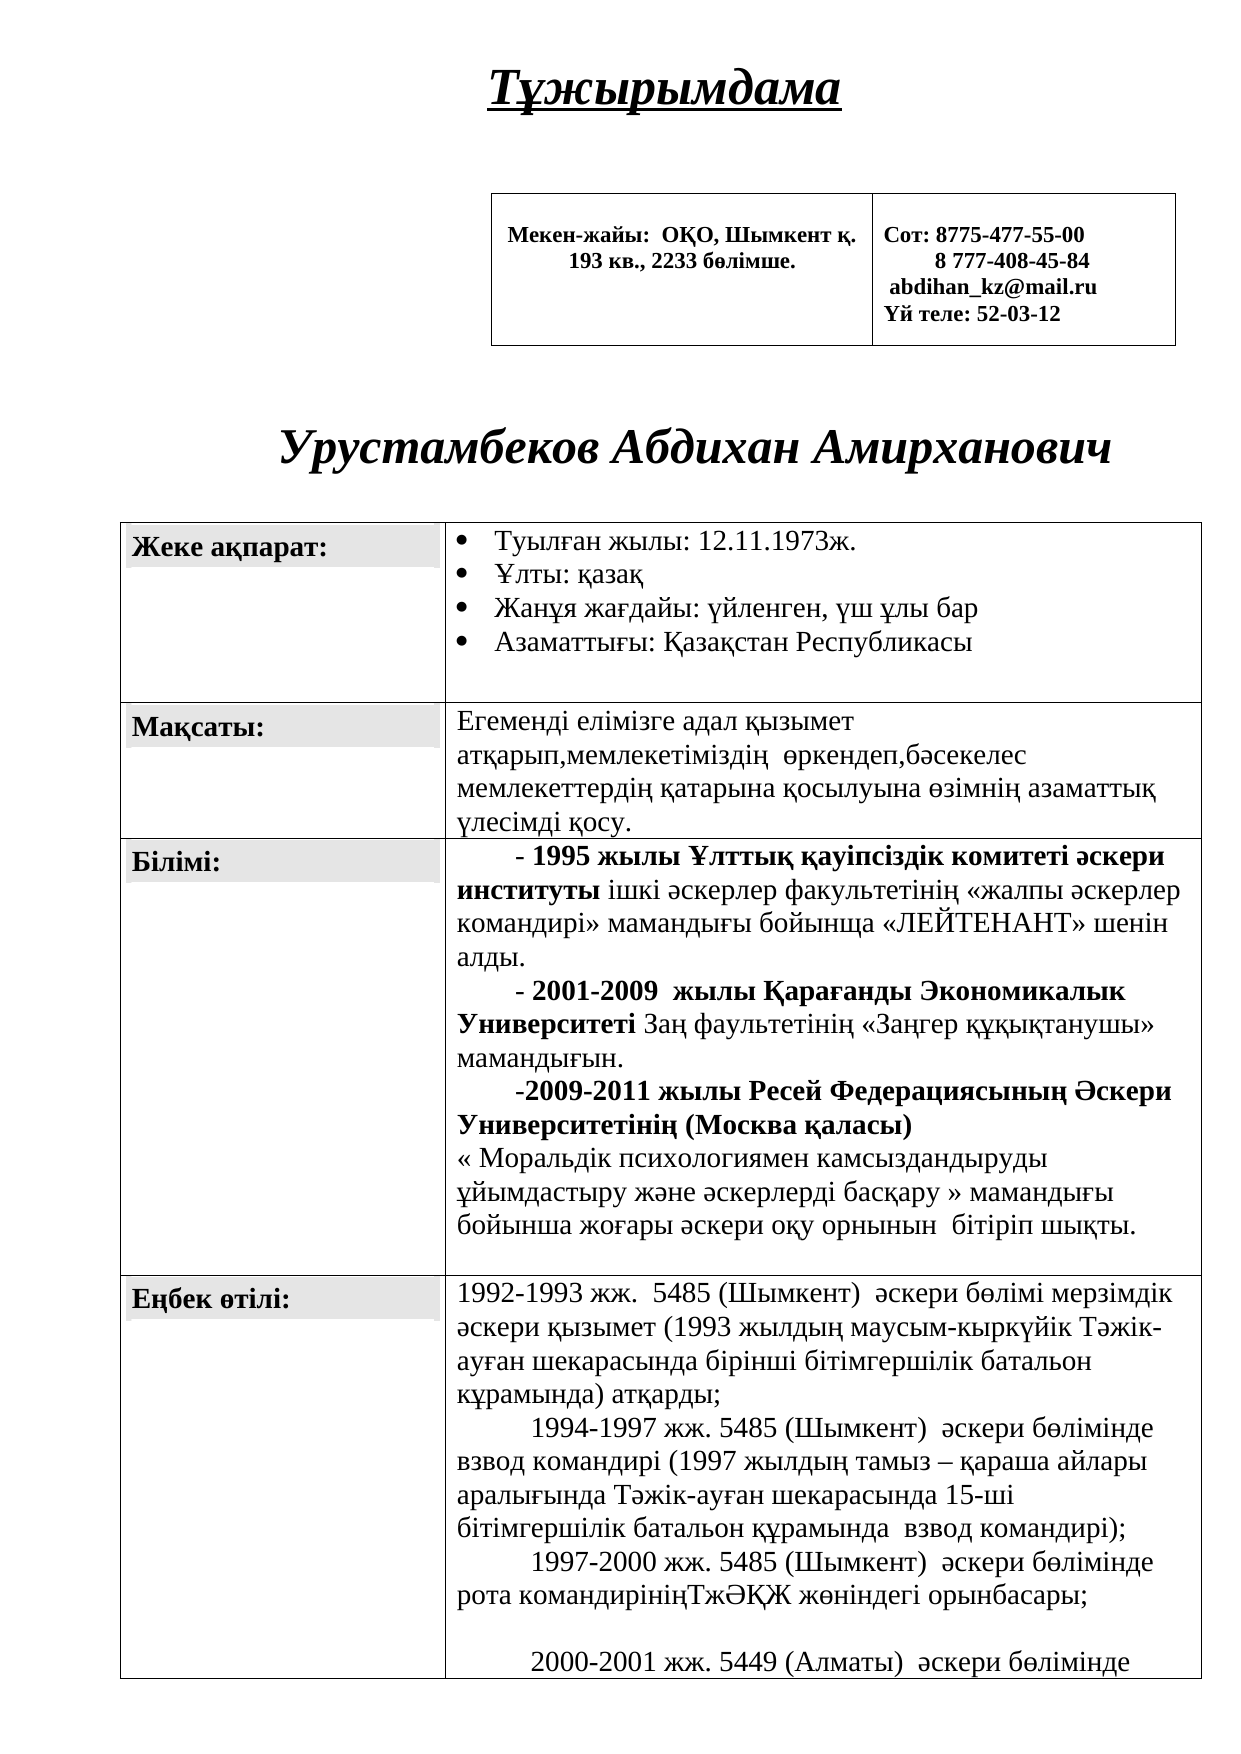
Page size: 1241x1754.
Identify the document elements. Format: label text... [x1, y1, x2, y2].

table_header Туылған жылы: 12.11.1973ж. Ұлты: қазақ Жанұя жағдайы: үйленген, үш ұлы бар Азаматтығы: Қазақстан Республикасы [446, 523, 1201, 702]
table_cell Мақсаты: [121, 703, 445, 837]
table_header Мекен-жайы: ОҚО, Шымкент қ. 193 кв., 2233 бөлімше. [492, 194, 872, 345]
table_cell Білімі: [121, 839, 445, 1274]
text Урустамбеков Абдихан Амирханович [177, 417, 1152, 474]
table_cell Еңбек өтілі: [121, 1276, 445, 1678]
text Тұжырымдама [177, 56, 1152, 116]
table_cell - 1995 жылы Ұлттық қауіпсіздік комитеті әскери институты ішкі әскерлер факультетінің «жалпы әскерлер командирі» мамандығы бойынща «ЛЕЙТЕНАНТ» шенін алды. - 2001-2009 жылы Қарағанды Экономикалык Университеті Заң фаультетінің «Заңгер құқықтанушы» мамандығын. -2009-2011 жылы Ресей Федерациясының Әскери Университетінің (Москва қаласы) « Моральдік психологиямен камсыздандыруды ұйымдастыру және әскерлерді басқару » мамандығы бойынша жоғары әскери оқу орнынын бітіріп шықты. [446, 839, 1201, 1274]
table_cell Егеменді елімізге адал қызымет атқарып,мемлекетіміздің өркендеп,бәсекелес мемлекеттердің қатарына қосылуына өзімнің азаматтық үлесімді қосу. [446, 703, 1201, 837]
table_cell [446, 1276, 1201, 1678]
table_header Сот: 8775-477-55-00 8 777-408-45-84 abdihan_kz@mail.ru Үй теле: 52-03-12 [873, 194, 1175, 345]
table_header Жеке ақпарат: [121, 523, 445, 702]
